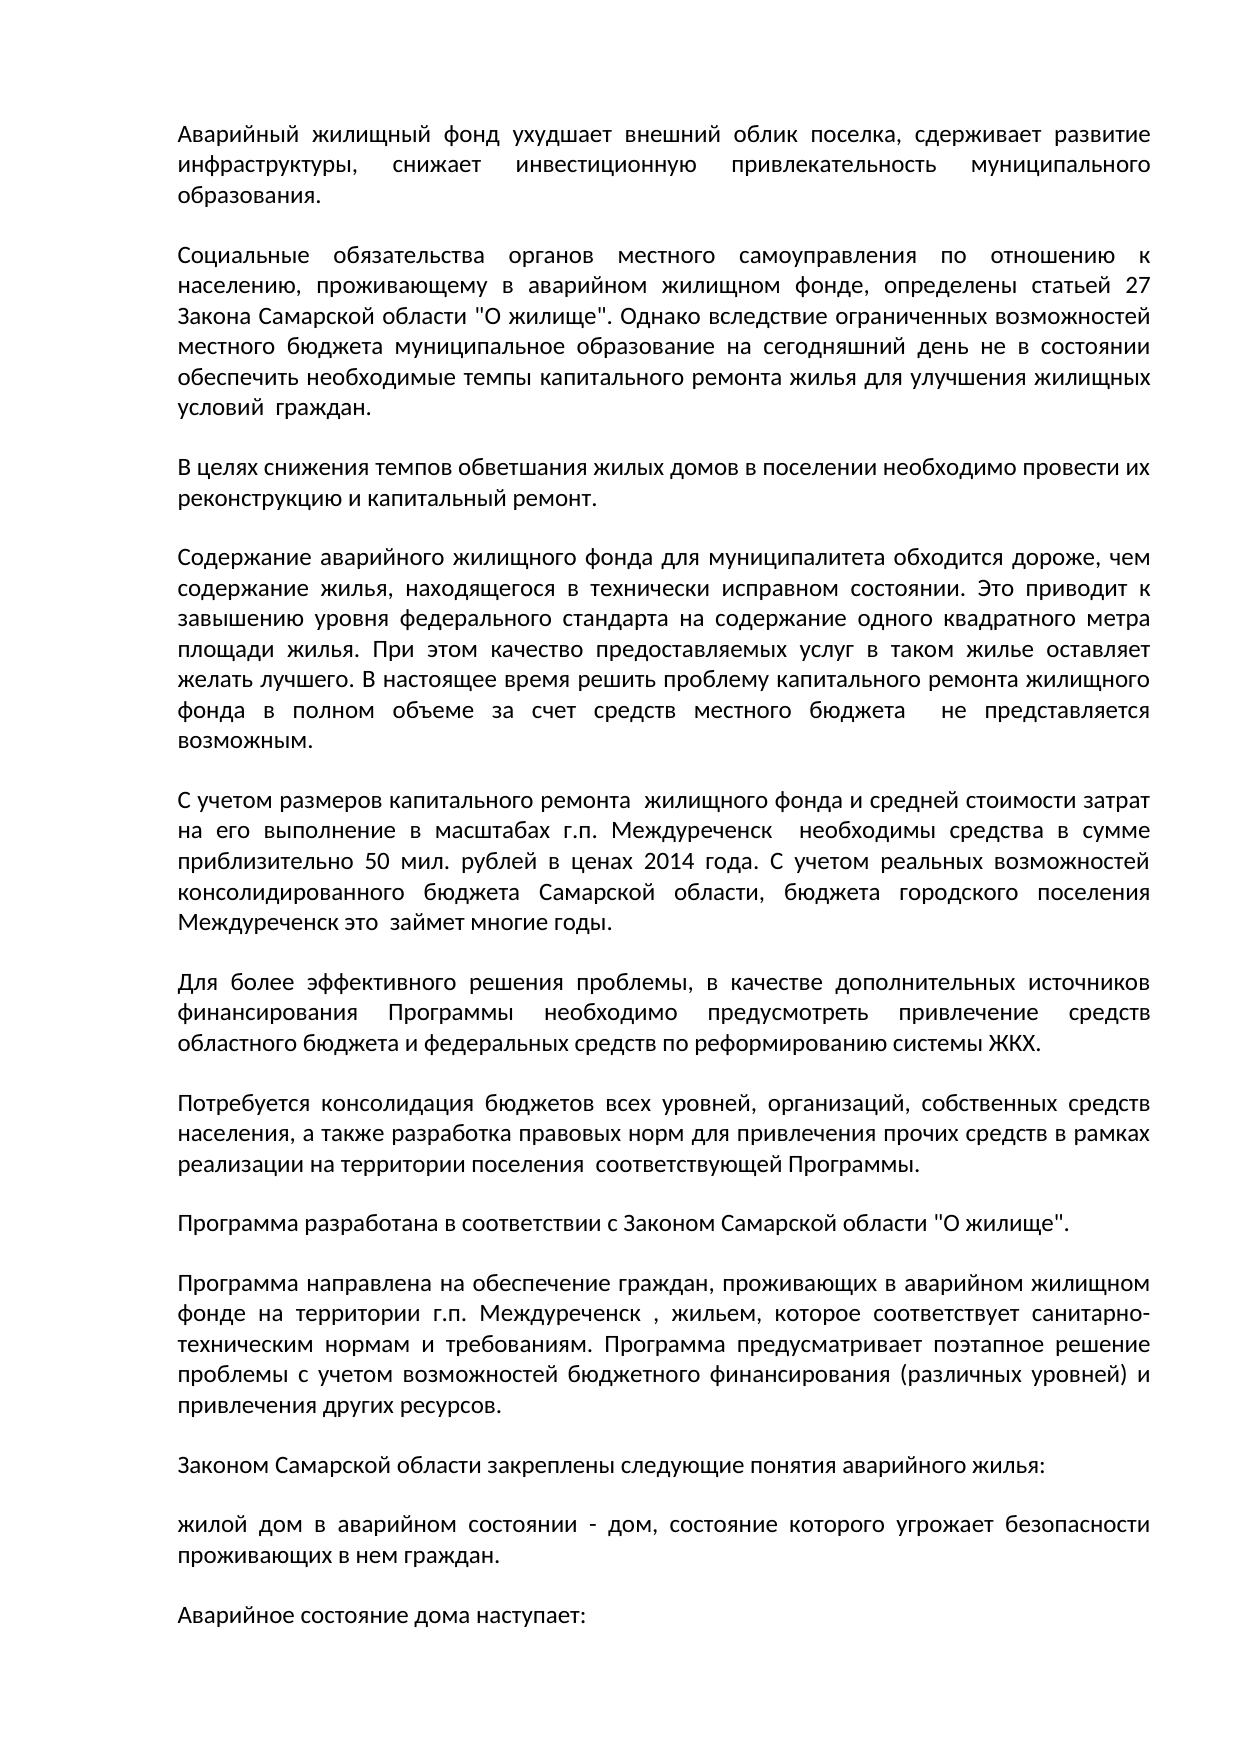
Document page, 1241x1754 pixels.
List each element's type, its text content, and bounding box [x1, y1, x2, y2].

text Потребуется консолидация бюджетов всех уровней, организаций, собственных средств населения, а также разработка правовых норм для привлечения прочих средств в рамках реализации на территории поселения соответствующей Программы. [177, 1087, 1152, 1178]
text Законом Самарской области закреплены следующие понятия аварийного жилья: [177, 1449, 1152, 1479]
text Содержание аварийного жилищного фонда для муниципалитета обходится дороже, чем содержание жилья, находящегося в технически исправном состоянии. Это приводит к завышению уровня федерального стандарта на содержание одного квадратного метра площади жилья. При этом качество предоставляемых услуг в таком жилье оставляет желать лучшего. В настоящее время решить проблему капитального ремонта жилищного фонда в полном объеме за счет средств местного бюджета не представляется возможным. [177, 541, 1152, 755]
text жилой дом в аварийном состоянии - дом, состояние которого угрожает безопасности проживающих в нем граждан. [177, 1508, 1152, 1569]
text Социальные обязательства органов местного самоуправления по отношению к населению, проживающему в аварийном жилищном фонде, определены статьей 27 Закона Самарской области "О жилище". Однако вследствие ограниченных возможностей местного бюджета муниципальное образование на сегодняшний день не в состоянии обеспечить необходимые темпы капитального ремонта жилья для улучшения жилищных условий граждан. [177, 239, 1152, 422]
text Для более эффективного решения проблемы, в качестве дополнительных источников финансирования Программы необходимо предусмотреть привлечение средств областного бюджета и федеральных средств по реформированию системы ЖКХ. [177, 966, 1152, 1057]
text В целях снижения темпов обветшания жилых домов в поселении необходимо провести их реконструкцию и капитальный ремонт. [177, 451, 1152, 512]
text С учетом размеров капитального ремонта жилищного фонда и средней стоимости затрат на его выполнение в масштабах г.п. Междуреченск необходимы средства в сумме приблизительно 50 мил. рублей в ценах 2014 года. С учетом реальных возможностей консолидированного бюджета Самарской области, бюджета городского поселения Междуреченск это займет многие годы. [177, 784, 1152, 937]
text Аварийное состояние дома наступает: [177, 1599, 1152, 1629]
text Аварийный жилищный фонд ухудшает внешний облик поселка, сдерживает развитие инфраструктуры, снижает инвестиционную привлекательность муниципального образования. [177, 118, 1152, 210]
text Программа направлена на обеспечение граждан, проживающих в аварийном жилищном фонде на территории г.п. Междуреченск , жильем, которое соответствует санитарно-техническим нормам и требованиям. Программа предусматривает поэтапное решение проблемы с учетом возможностей бюджетного финансирования (различных уровней) и привлечения других ресурсов. [177, 1267, 1152, 1420]
text Программа разработана в соответствии с Законом Самарской области "О жилище". [177, 1207, 1152, 1238]
